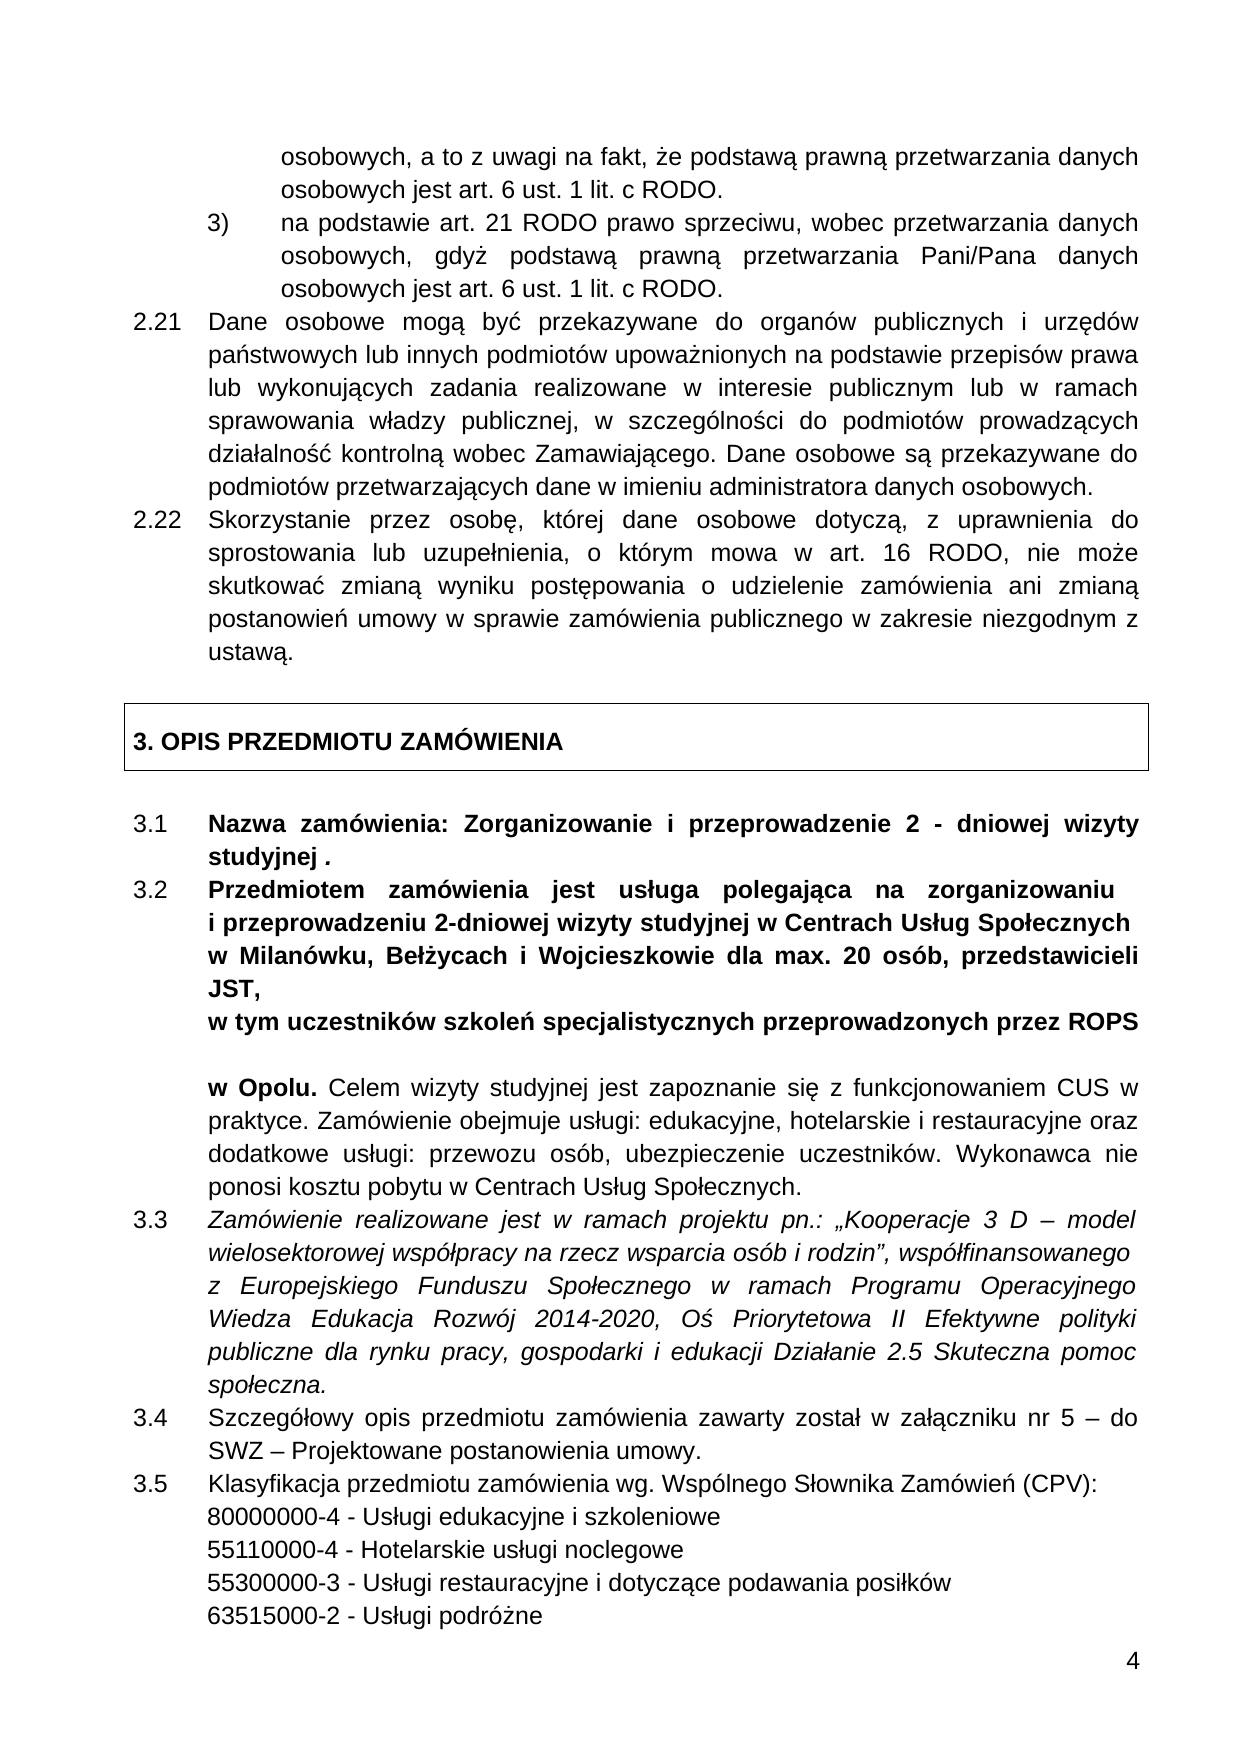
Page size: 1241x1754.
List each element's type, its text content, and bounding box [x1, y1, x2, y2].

list Przedmiotem zamówienia jest usługa polegająca na zorganizowaniu i przeprowadzeniu 2-dniowej wizyty studyjnej w Centrach Usług Społecznych w Milanówku, Bełżycach i Wojcieszkowie dla max. 20 osób, przedstawicieli JST, w tym uczestników szkoleń specjalistycznych przeprowadzonych przez ROPS w Opolu. Celem wizyty studyjnej jest zapoznanie się z funkcjonowaniem CUS w praktyce. Zamówienie obejmuje usługi: edukacyjne, hotelarskie i restauracyjne oraz dodatkowe usługi: przewozu osób, ubezpieczenie uczestników. Wykonawca nie ponosi kosztu pobytu w Centrach Usług Społecznych. [133, 875, 1140, 1201]
text 55300000-3 - Usługi restauracyjne i dotyczące podawania posiłków [133, 1568, 1140, 1597]
text 3. OPIS PRZEDMIOTU ZAMÓWIENIA [125, 704, 1148, 770]
text 63515000-2 - Usługi podróżne [133, 1601, 1140, 1630]
text 55110000-4 - Hotelarskie usługi noclegowe [133, 1535, 1140, 1564]
list Szczegółowy opis przedmiotu zamówienia zawarty został w załączniku nr 5 – do SWZ – Projektowane postanowienia umowy. [133, 1403, 1140, 1465]
list Skorzystanie przez osobę, której dane osobowe dotyczą, z uprawnienia do sprostowania lub uzupełnienia, o którym mowa w art. 16 RODO, nie może skutkować zmianą wyniku postępowania o udzielenie zamówienia ani zmianą postanowień umowy w sprawie zamówienia publicznego w zakresie niezgodnym z ustawą. [133, 505, 1140, 666]
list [207, 142, 1140, 203]
list Dane osobowe mogą być przekazywane do organów publicznych i urzędów państwowych lub innych podmiotów upoważnionych na podstawie przepisów prawa lub wykonujących zadania realizowane w interesie publicznym lub w ramach sprawowania władzy publicznej, w szczególności do podmiotów prowadzących działalność kontrolną wobec Zamawiającego. Dane osobowe są przekazywane do podmiotów przetwarzających dane w imieniu administratora danych osobowych. [133, 307, 1140, 501]
list Zamówienie realizowane jest w ramach projektu pn.: „Kooperacje 3 D – model wielosektorowej współpracy na rzecz wsparcia osób i rodzin”, współfinansowanego z Europejskiego Funduszu Społecznego w ramach Programu Operacyjnego Wiedza Edukacja Rozwój 2014-2020, Oś Priorytetowa II Efektywne polityki publiczne dla rynku pracy, gospodarki i edukacji Działanie 2.5 Skuteczna pomoc społeczna. [133, 1205, 1140, 1399]
text 80000000-4 - Usługi edukacyjne i szkoleniowe [133, 1502, 1140, 1531]
list Klasyfikacja przedmiotu zamówienia wg. Wspólnego Słownika Zamówień (CPV): [133, 1469, 1140, 1498]
list na podstawie art. 21 RODO prawo sprzeciwu, wobec przetwarzania danych osobowych, gdyż podstawą prawną przetwarzania Pani/Pana danych osobowych jest art. 6 ust. 1 lit. c RODO. [207, 208, 1140, 303]
list Nazwa zamówienia: Zorganizowanie i przeprowadzenie 2 - dniowej wizyty studyjnej . [133, 809, 1140, 871]
